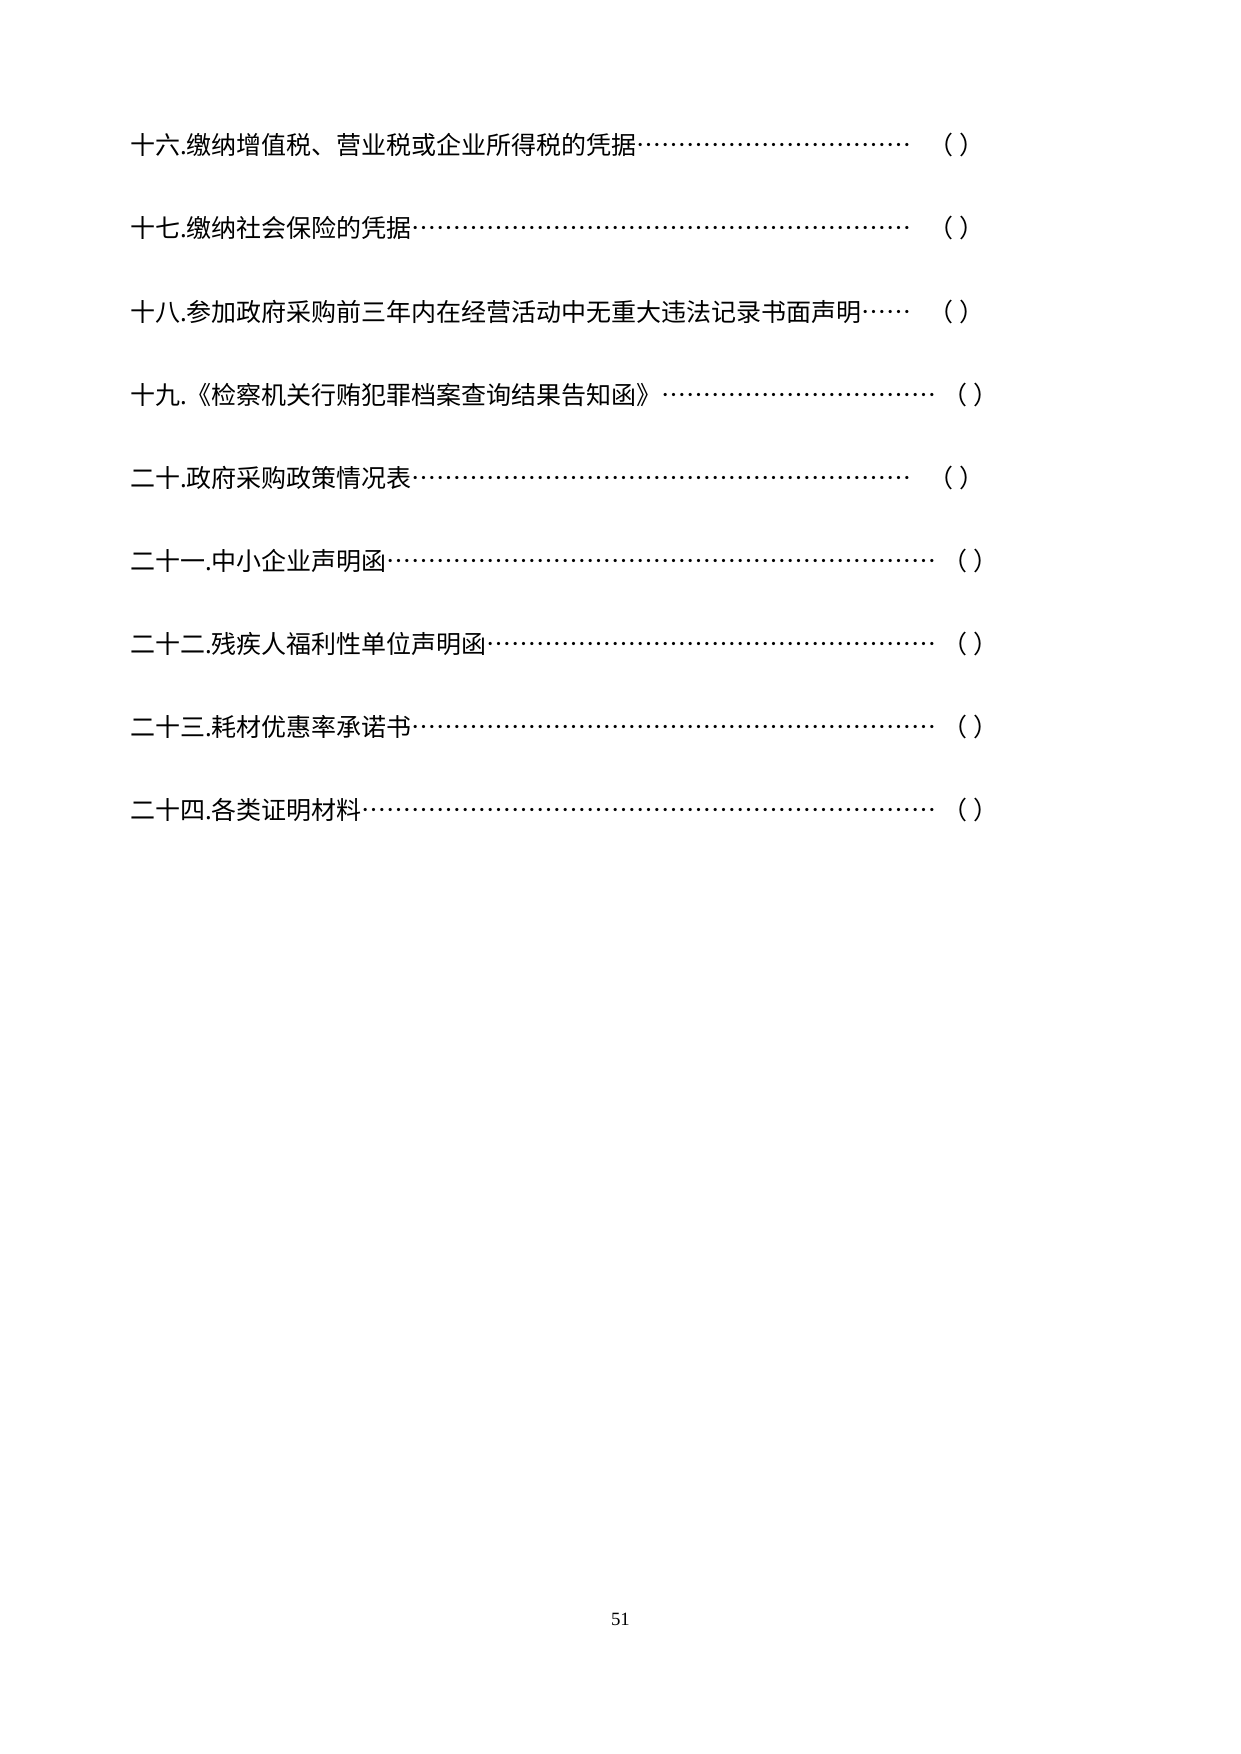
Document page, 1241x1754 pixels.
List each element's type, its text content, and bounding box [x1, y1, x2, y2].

text 二十二.残疾人福利性单位声明函……………………………………………… （ ） [130, 610, 1110, 675]
text 二十一.中小企业声明函………………………………………………………… （ ） [130, 527, 1110, 592]
text 二十三.耗材优惠率承诺书……………………………………………………… （ ） [130, 693, 1110, 758]
text 二十四.各类证明材料…………………………………………………………… （ ） [130, 776, 1110, 841]
text 十六.缴纳增值税、营业税或企业所得税的凭据…………………………… （ ） [130, 111, 1110, 176]
text 二十.政府采购政策情况表…………………………………………………… （ ） [130, 444, 1110, 509]
text 十九.《检察机关行贿犯罪档案查询结果告知函》…………………………… （ ） [130, 361, 1110, 426]
text 十八.参加政府采购前三年内在经营活动中无重大违法记录书面声明…… （ ） [130, 278, 1110, 343]
text 十七.缴纳社会保险的凭据…………………………………………………… （ ） [130, 194, 1110, 259]
